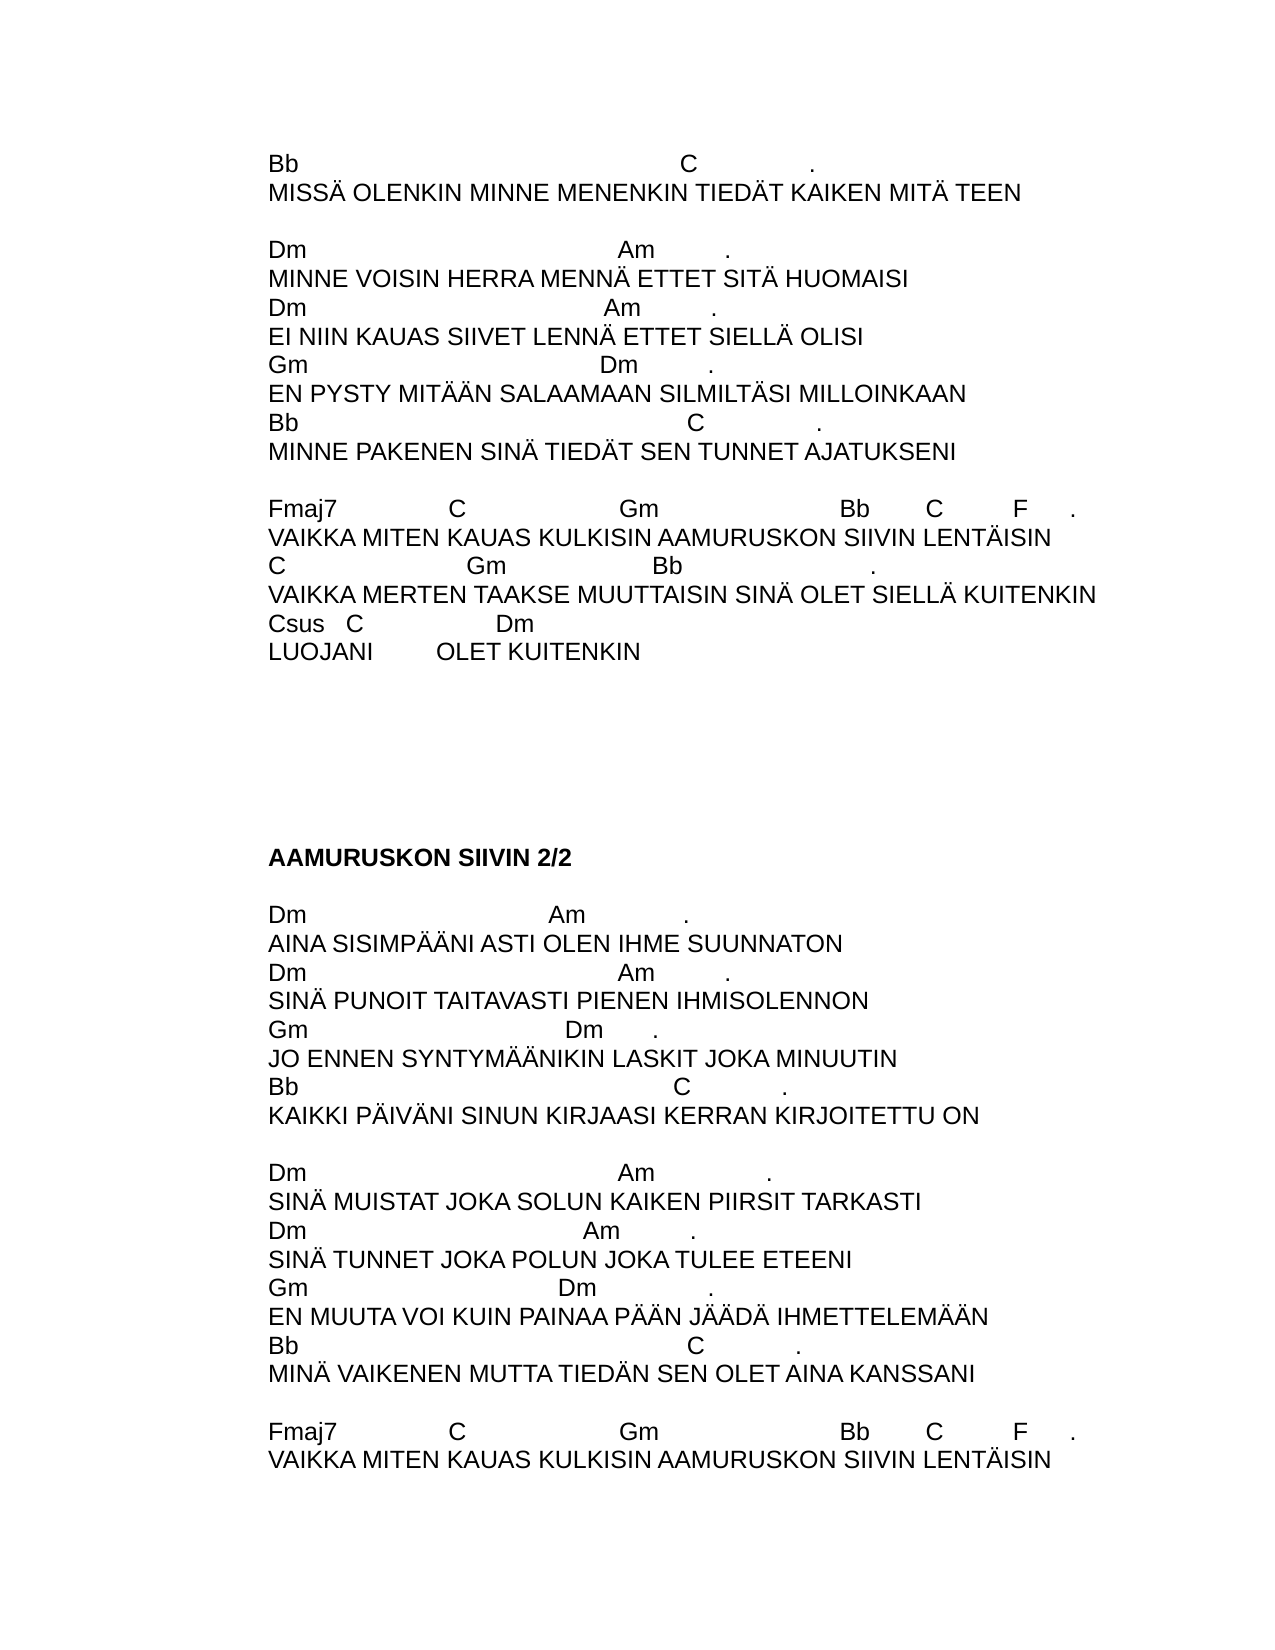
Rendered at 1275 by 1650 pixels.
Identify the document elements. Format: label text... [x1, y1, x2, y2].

text Bb C . [268, 1331, 1125, 1360]
text JO ENNEN SYNTYMÄÄNIKIN LASKIT JOKA MINUUTIN [268, 1044, 1125, 1073]
text SINÄ TUNNET JOKA POLUN JOKA TULEE ETEENI [268, 1245, 1125, 1274]
text Bb C . [268, 150, 1125, 179]
text EI NIIN KAUAS SIIVET LENNÄ ETTET SIELLÄ OLISI [268, 322, 1125, 351]
text EN PYSTY MITÄÄN SALAAMAAN SILMILTÄSI MILLOINKAAN [268, 379, 1125, 408]
text VAIKKA MITEN KAUAS KULKISIN AAMURUSKON SIIVIN LENTÄISIN [268, 1446, 1125, 1474]
text Gm Dm . [268, 351, 1125, 379]
text AAMURUSKON SIIVIN 2/2 [268, 841, 1125, 873]
text MINÄ VAIKENEN MUTTA TIEDÄN SEN OLET AINA KANSSANI [268, 1360, 1125, 1388]
text Dm Am . [268, 901, 1125, 929]
text Bb C . [268, 408, 1125, 437]
text AINA SISIMPÄÄNI ASTI OLEN IHME SUUNNATON [268, 929, 1125, 958]
text EN MUUTA VOI KUIN PAINAA PÄÄN JÄÄDÄ IHMETTELEMÄÄN [268, 1302, 1125, 1331]
text Dm Am . [268, 293, 1125, 322]
text Dm Am . [268, 1216, 1125, 1245]
text Dm Am . [268, 958, 1125, 987]
text MISSÄ OLENKIN MINNE MENENKIN TIEDÄT KAIKEN MITÄ TEEN [268, 179, 1125, 207]
text Fmaj7 C Gm Bb C F . [268, 494, 1125, 523]
text Bb C . [268, 1073, 1125, 1102]
text Gm Dm . [268, 1016, 1125, 1044]
text Gm Dm . [268, 1274, 1125, 1302]
text VAIKKA MERTEN TAAKSE MUUTTAISIN SINÄ OLET SIELLÄ KUITENKIN [268, 580, 1125, 609]
text Csus C Dm [268, 609, 1125, 638]
text C Gm Bb . [268, 552, 1125, 580]
text SINÄ MUISTAT JOKA SOLUN KAIKEN PIIRSIT TARKASTI [268, 1188, 1125, 1216]
text Dm Am . [268, 1159, 1125, 1188]
text Dm Am . [268, 236, 1125, 265]
text MINNE VOISIN HERRA MENNÄ ETTET SITÄ HUOMAISI [268, 265, 1125, 293]
text SINÄ PUNOIT TAITAVASTI PIENEN IHMISOLENNON [268, 987, 1125, 1016]
text KAIKKI PÄIVÄNI SINUN KIRJAASI KERRAN KIRJOITETTU ON [268, 1102, 1125, 1130]
text VAIKKA MITEN KAUAS KULKISIN AAMURUSKON SIIVIN LENTÄISIN [268, 523, 1125, 552]
text MINNE PAKENEN SINÄ TIEDÄT SEN TUNNET AJATUKSENI [268, 437, 1125, 466]
text LUOJANI OLET KUITENKIN [268, 638, 1125, 667]
text Fmaj7 C Gm Bb C F . [268, 1417, 1125, 1446]
